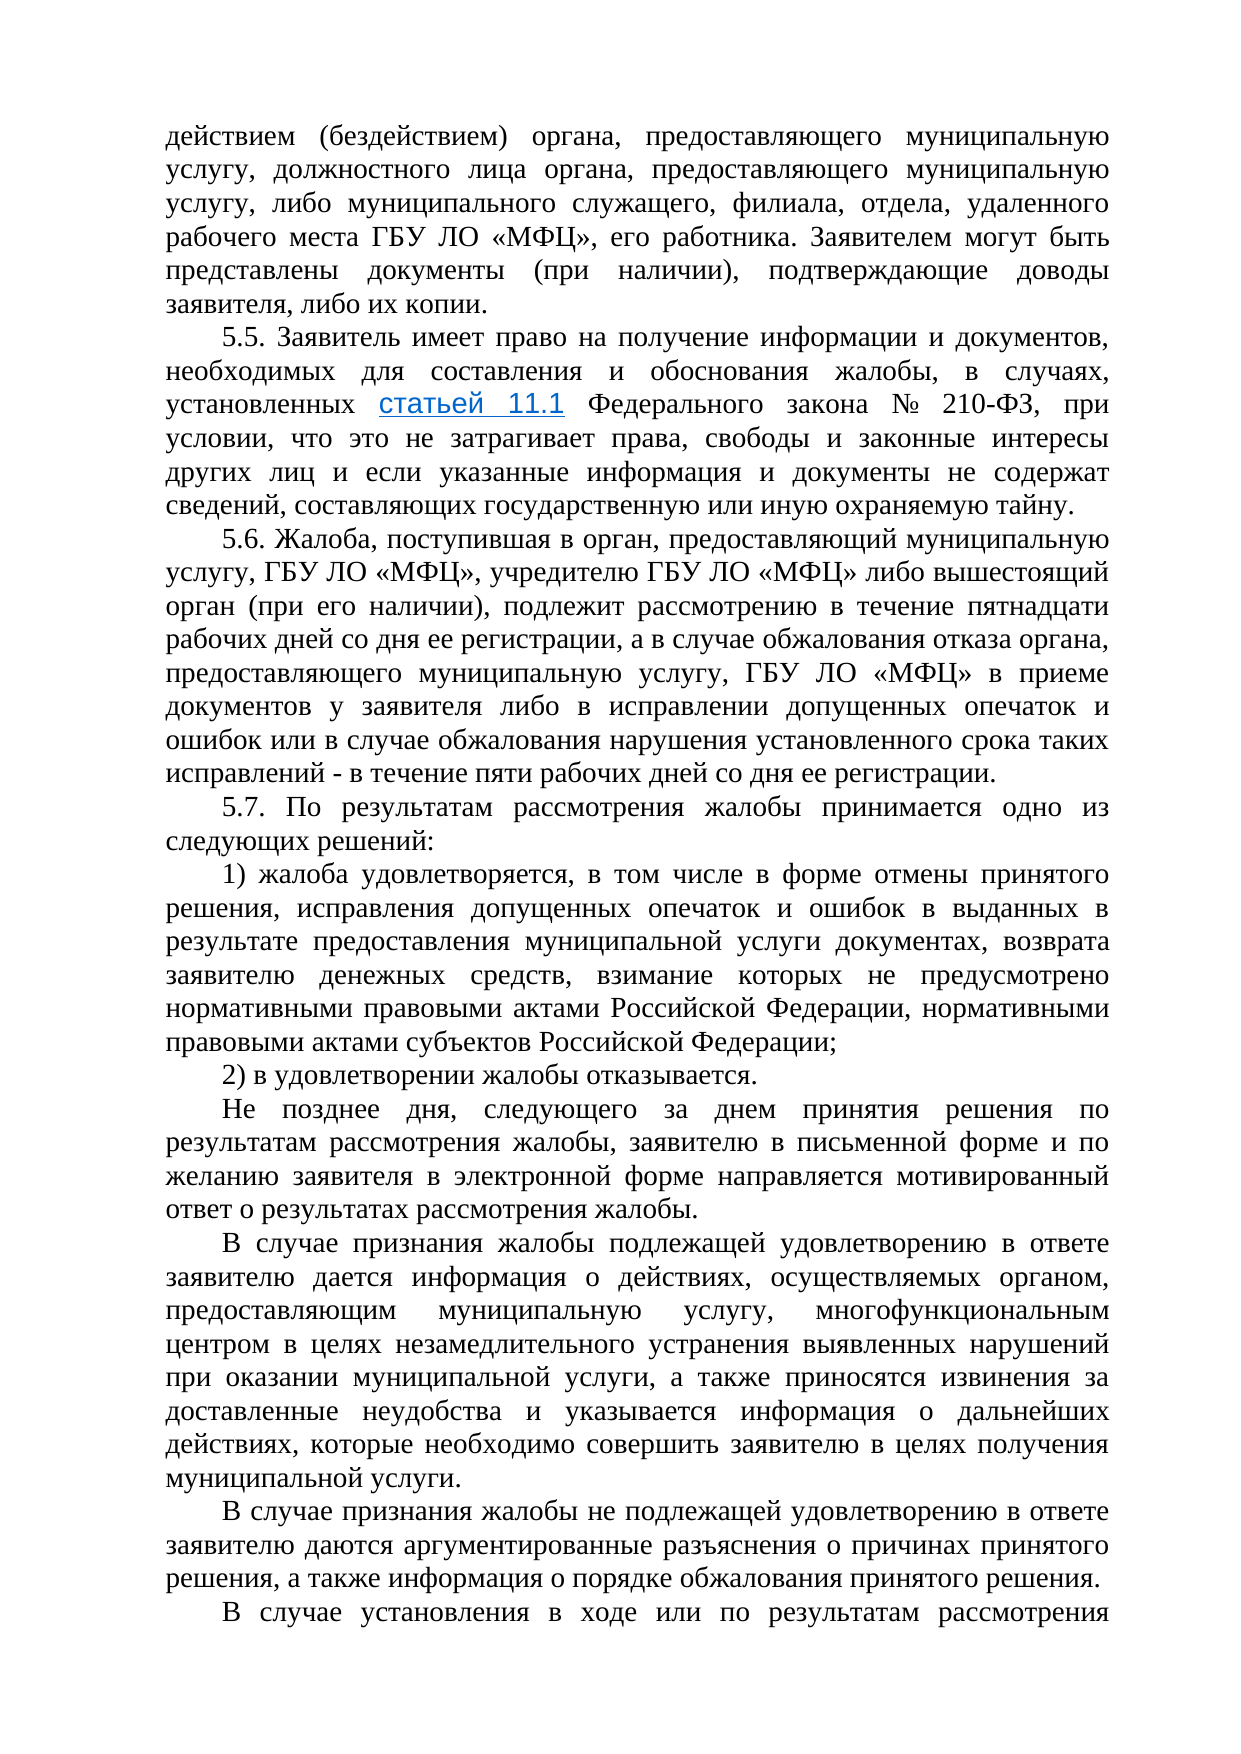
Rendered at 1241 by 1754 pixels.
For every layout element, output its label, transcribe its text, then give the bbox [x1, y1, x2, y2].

text В случае признания жалобы не подлежащей удовлетворению в ответе заявителю даются аргументированные разъяснения о причинах принятого решения, а также информация о порядке обжалования принятого решения. [165, 1493, 1110, 1594]
text 2) в удовлетворении жалобы отказывается. [165, 1057, 1110, 1091]
text В случае признания жалобы подлежащей удовлетворению в ответе заявителю дается информация о действиях, осуществляемых органом, предоставляющим муниципальную услугу, многофункциональным центром в целях незамедлительного устранения выявленных нарушений при оказании муниципальной услуги, а также приносятся извинения за доставленные неудобства и указывается информация о дальнейших действиях, которые необходимо совершить заявителю в целях получения муниципальной услуги. [165, 1225, 1110, 1493]
text 5.7. По результатам рассмотрения жалобы принимается одно из следующих решений: [165, 789, 1110, 856]
text Не позднее дня, следующего за днем принятия решения по результатам рассмотрения жалобы, заявителю в письменной форме и по желанию заявителя в электронной форме направляется мотивированный ответ о результатах рассмотрения жалобы. [165, 1091, 1110, 1225]
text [165, 1594, 1110, 1628]
text 5.5. Заявитель имеет право на получение информации и документов, необходимых для составления и обоснования жалобы, в случаях, установленных статьей 11.1 Федерального закона № 210-ФЗ, при условии, что это не затрагивает права, свободы и законные интересы других лиц и если указанные информация и документы не содержат сведений, составляющих государственную или иную охраняемую тайну. [165, 319, 1110, 521]
text 1) жалоба удовлетворяется, в том числе в форме отмены принятого решения, исправления допущенных опечаток и ошибок в выданных в результате предоставления муниципальной услуги документах, возврата заявителю денежных средств, взимание которых не предусмотрено нормативными правовыми актами Российской Федерации, нормативными правовыми актами субъектов Российской Федерации; [165, 856, 1110, 1057]
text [165, 118, 1110, 319]
text 5.6. Жалоба, поступившая в орган, предоставляющий муниципальную услугу, ГБУ ЛО «МФЦ», учредителю ГБУ ЛО «МФЦ» либо вышестоящий орган (при его наличии), подлежит рассмотрению в течение пятнадцати рабочих дней со дня ее регистрации, а в случае обжалования отказа органа, предоставляющего муниципальную услугу, ГБУ ЛО «МФЦ» в приеме документов у заявителя либо в исправлении допущенных опечаток и ошибок или в случае обжалования нарушения установленного срока таких исправлений - в течение пяти рабочих дней со дня ее регистрации. [165, 521, 1110, 789]
